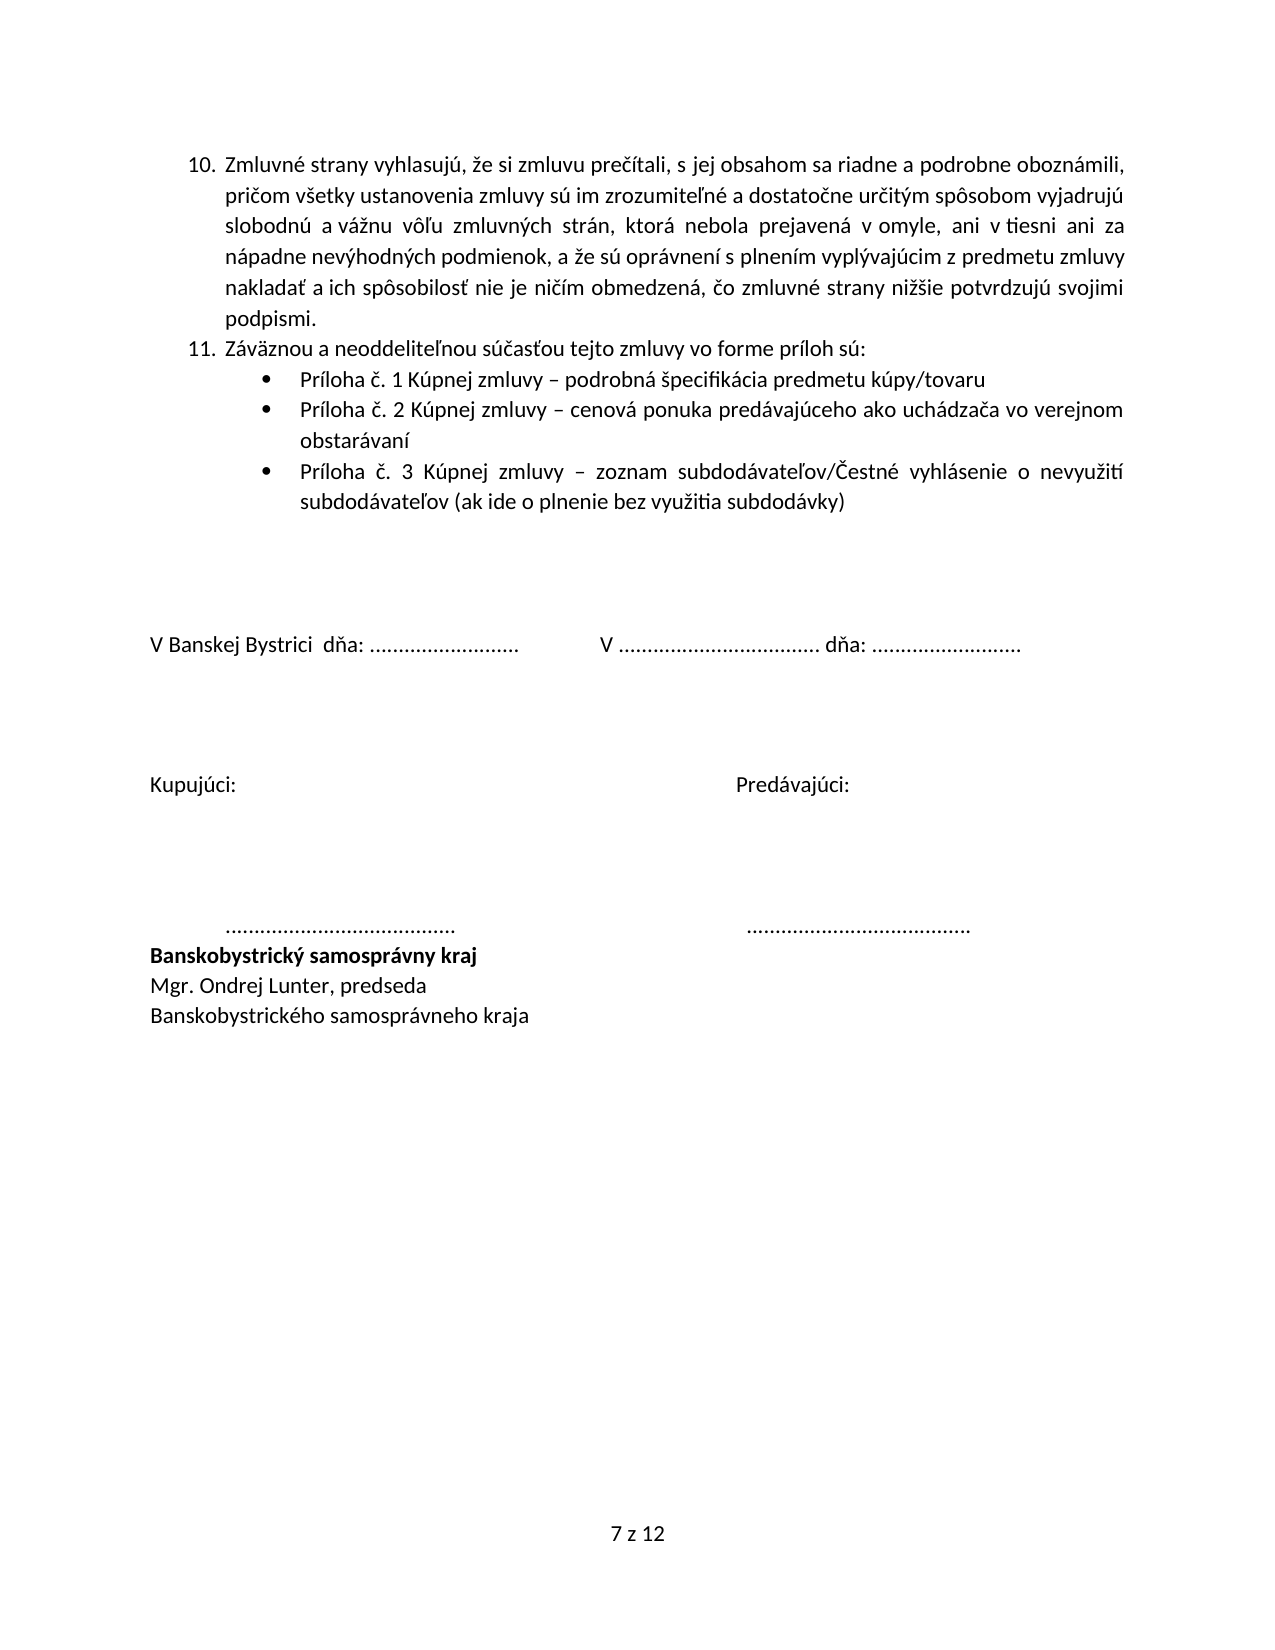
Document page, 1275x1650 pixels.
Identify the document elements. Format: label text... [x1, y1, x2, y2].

text Mgr. Ondrej Lunter, predseda [150, 971, 1125, 999]
text V Banskej Bystrici dňa: .......................... V ................................... dňa: .......................... [150, 630, 1125, 658]
list Príloha č. 2 Kúpnej zmluvy – cenová ponuka predávajúceho ako uchádzača vo verejnom obstarávaní [262, 395, 1125, 454]
list Príloha č. 1 Kúpnej zmluvy – podrobná špecifikácia predmetu kúpy/tovaru [262, 365, 1125, 393]
list Záväznou a neoddeliteľnou súčasťou tejto zmluvy vo forme príloh sú: [187, 334, 1125, 362]
text Banskobystrického samosprávneho kraja [150, 1002, 1125, 1029]
text ........................................ ....................................... [150, 911, 1125, 939]
list Zmluvné strany vyhlasujú, že si zmluvu prečítali, s jej obsahom sa riadne a podrobne oboznámili, pričom všetky ustanovenia zmluvy sú im zrozumiteľné a dostatočne určitým spôsobom vyjadrujú slobodnú a vážnu vôľu zmluvných strán, ktorá nebola prejavená v omyle, ani v tiesni ani za nápadne nevýhodných podmienok, a že sú oprávnení s plnením vyplývajúcim z predmetu zmluvy nakladať a ich spôsobilosť nie je ničím obmedzená, čo zmluvné strany nižšie potvrdzujú svojimi podpismi. [187, 150, 1125, 332]
text Banskobystrický samosprávny kraj [150, 941, 1125, 969]
list Príloha č. 3 Kúpnej zmluvy – zoznam subdodávateľov/Čestné vyhlásenie o nevyužití subdodávateľov (ak ide o plnenie bez využitia subdodávky) [262, 457, 1125, 516]
text Kupujúci: Predávajúci: [150, 770, 1125, 798]
